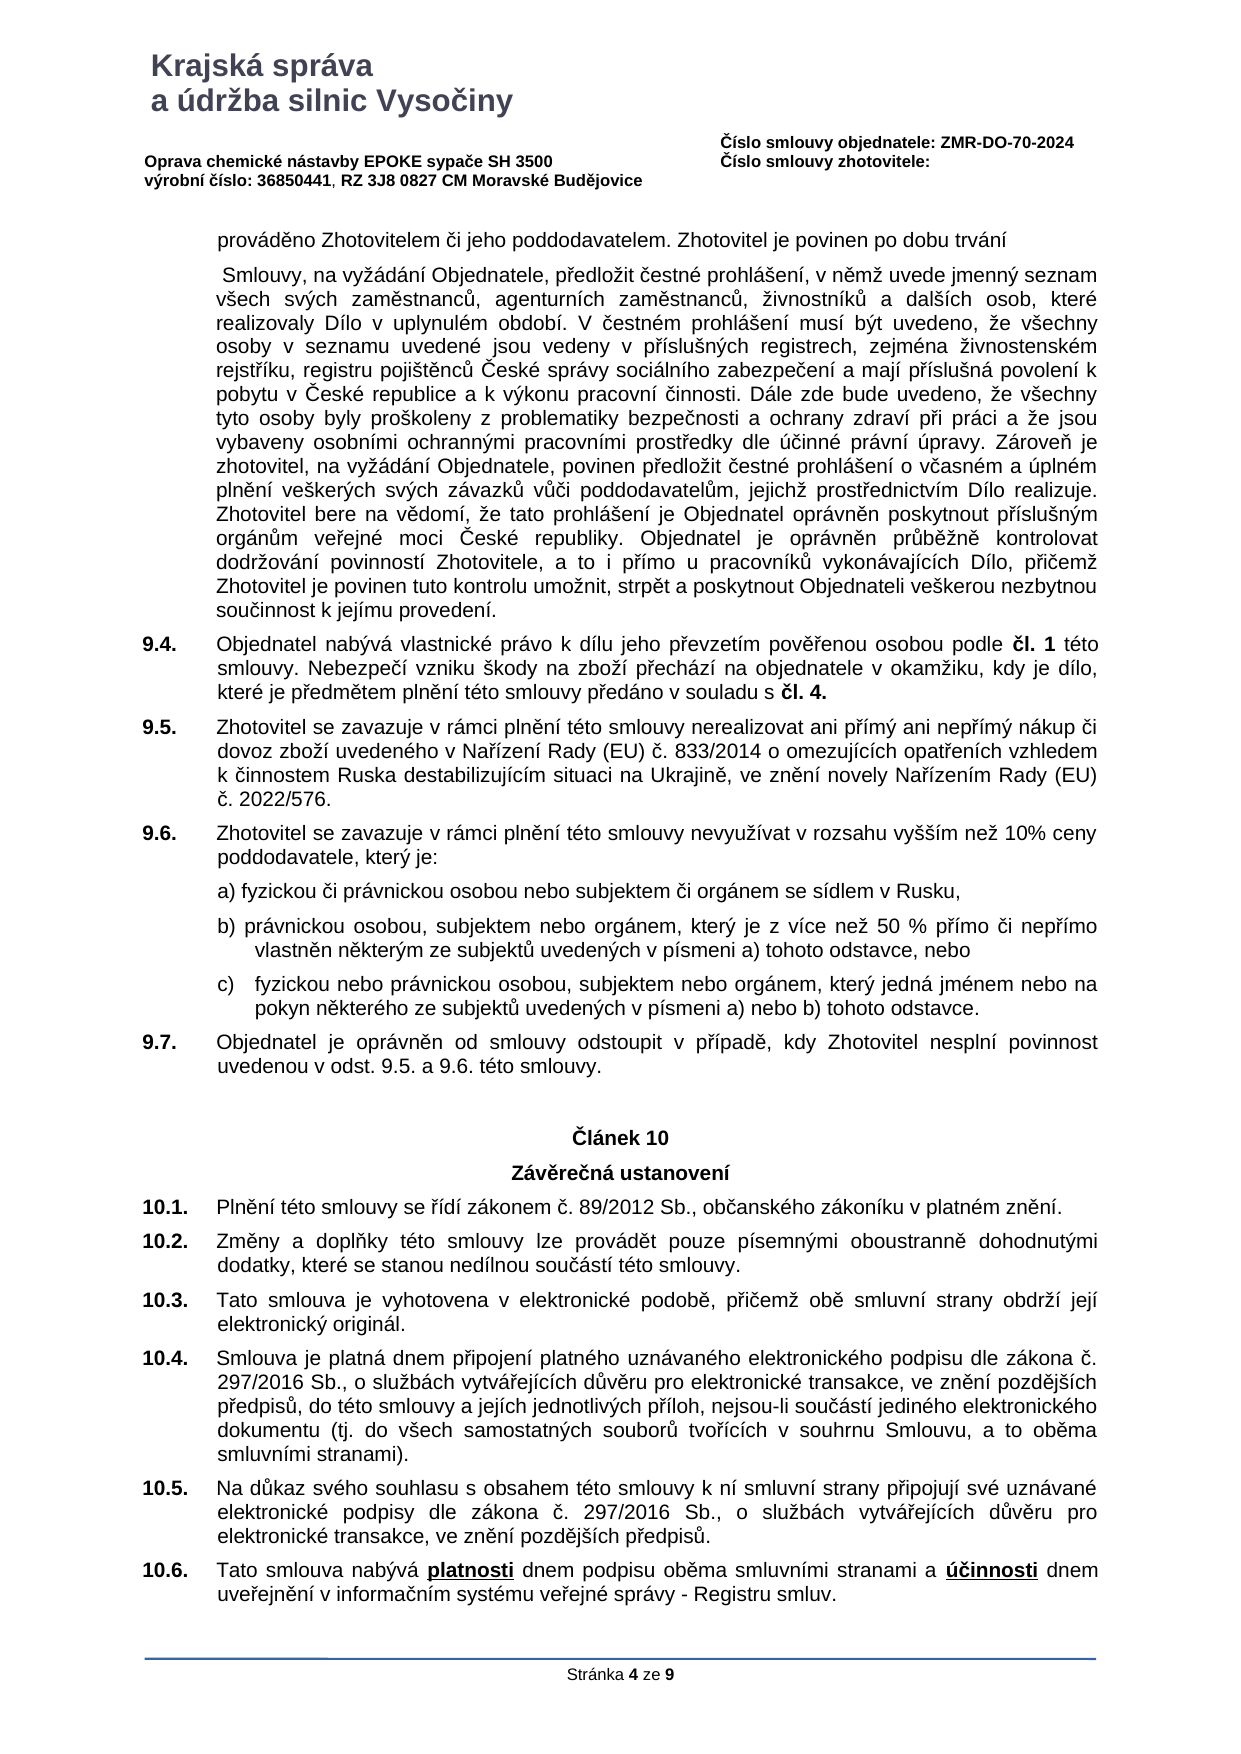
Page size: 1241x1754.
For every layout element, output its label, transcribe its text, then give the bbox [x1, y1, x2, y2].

text Závěrečná ustanovení [142, 1160, 1099, 1184]
list Tato smlouva je vyhotovena v elektronické podobě, přičemž obě smluvní strany obdrží její elektronický originál. [142, 1287, 1099, 1335]
list Tato smlouva nabývá platnosti dnem podpisu oběma smluvními stranami a účinnosti dnem uveřejnění v informačním systému veřejné správy - Registru smluv. [142, 1558, 1099, 1606]
list Na důkaz svého souhlasu s obsahem této smlouvy k ní smluvní strany připojují své uznávané elektronické podpisy dle zákona č. 297/2016 Sb., o službách vytvářejících důvěru pro elektronické transakce, ve znění pozdějších předpisů. [142, 1476, 1099, 1548]
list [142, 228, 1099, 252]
list Zhotovitel se zavazuje v rámci plnění této smlouvy nevyužívat v rozsahu vyšším než 10% ceny poddodavatele, který je: [142, 821, 1099, 869]
list Objednatel je oprávněn od smlouvy odstoupit v případě, kdy Zhotovitel nesplní povinnost uvedenou v odst. 9.5. a 9.6. této smlouvy. [142, 1030, 1099, 1078]
text a) fyzickou či právnickou osobou nebo subjektem či orgánem se sídlem v Rusku, [142, 879, 1099, 903]
list Zhotovitel se zavazuje v rámci plnění této smlouvy nerealizovat ani přímý ani nepřímý nákup či dovoz zboží uvedeného v Nařízení Rady (EU) č. 833/2014 o omezujících opatřeních vzhledem k činnostem Ruska destabilizujícím situaci na Ukrajině, ve znění novely Nařízením Rady (EU) č. 2022/576. [142, 714, 1099, 810]
text b) právnickou osobou, subjektem nebo orgánem, který je z více než 50 % přímo či nepřímo vlastněn některým ze subjektů uvedených v písmeni a) tohoto odstavce, nebo [217, 913, 1099, 961]
list fyzickou nebo právnickou osobou, subjektem nebo orgánem, který jedná jménem nebo na pokyn některého ze subjektů uvedených v písmeni a) nebo b) tohoto odstavce. [217, 972, 1099, 1020]
text Článek 10 [142, 1126, 1099, 1150]
list Plnění této smlouvy se řídí zákonem č. 89/2012 Sb., občanského zákoníku v platném znění. [142, 1195, 1099, 1219]
text Smlouvy, na vyžádání Objednatele, předložit čestné prohlášení, v němž uvede jmenný seznam všech svých zaměstnanců, agenturních zaměstnanců, živnostníků a dalších osob, které realizovaly Dílo v uplynulém období. V čestném prohlášení musí být uvedeno, že všechny osoby v seznamu uvedené jsou vedeny v příslušných registrech, zejména živnostenském rejstříku, registru pojištěnců České správy sociálního zabezpečení a mají příslušná povolení k pobytu v České republice a k výkonu pracovní činnosti. Dále zde bude uvedeno, že všechny tyto osoby byly proškoleny z problematiky bezpečnosti a ochrany zdraví při práci a že jsou vybaveny osobními ochrannými pracovními prostředky dle účinné právní úpravy. Zároveň je zhotovitel, na vyžádání Objednatele, povinen předložit čestné prohlášení o včasném a úplném plnění veškerých svých závazků vůči poddodavatelům, jejichž prostřednictvím Dílo realizuje. Zhotovitel bere na vědomí, že tato prohlášení je Objednatel oprávněn poskytnout příslušným orgánům veřejné moci České republiky. Objednatel je oprávněn průběžně kontrolovat dodržování povinností Zhotovitele, a to i přímo u pracovníků vykonávajících Dílo, přičemž Zhotovitel je povinen tuto kontrolu umožnit, strpět a poskytnout Objednateli veškerou nezbytnou součinnost k jejímu provedení. [216, 262, 1099, 622]
list Objednatel nabývá vlastnické právo k dílu jeho převzetím pověřenou osobou podle čl. 1 této smlouvy. Nebezpečí vzniku škody na zboží přechází na objednatele v okamžiku, kdy je dílo, které je předmětem plnění této smlouvy předáno v souladu s čl. 4. [142, 632, 1099, 704]
list Změny a doplňky této smlouvy lze provádět pouze písemnými oboustranně dohodnutými dodatky, které se stanou nedílnou součástí této smlouvy. [142, 1229, 1099, 1277]
list Smlouva je platná dnem připojení platného uznávaného elektronického podpisu dle zákona č. 297/2016 Sb., o službách vytvářejících důvěru pro elektronické transakce, ve znění pozdějších předpisů, do této smlouvy a jejích jednotlivých příloh, nejsou-li součástí jediného elektronického dokumentu (tj. do všech samostatných souborů tvořících v souhrnu Smlouvu, a to oběma smluvními stranami). [142, 1346, 1099, 1466]
